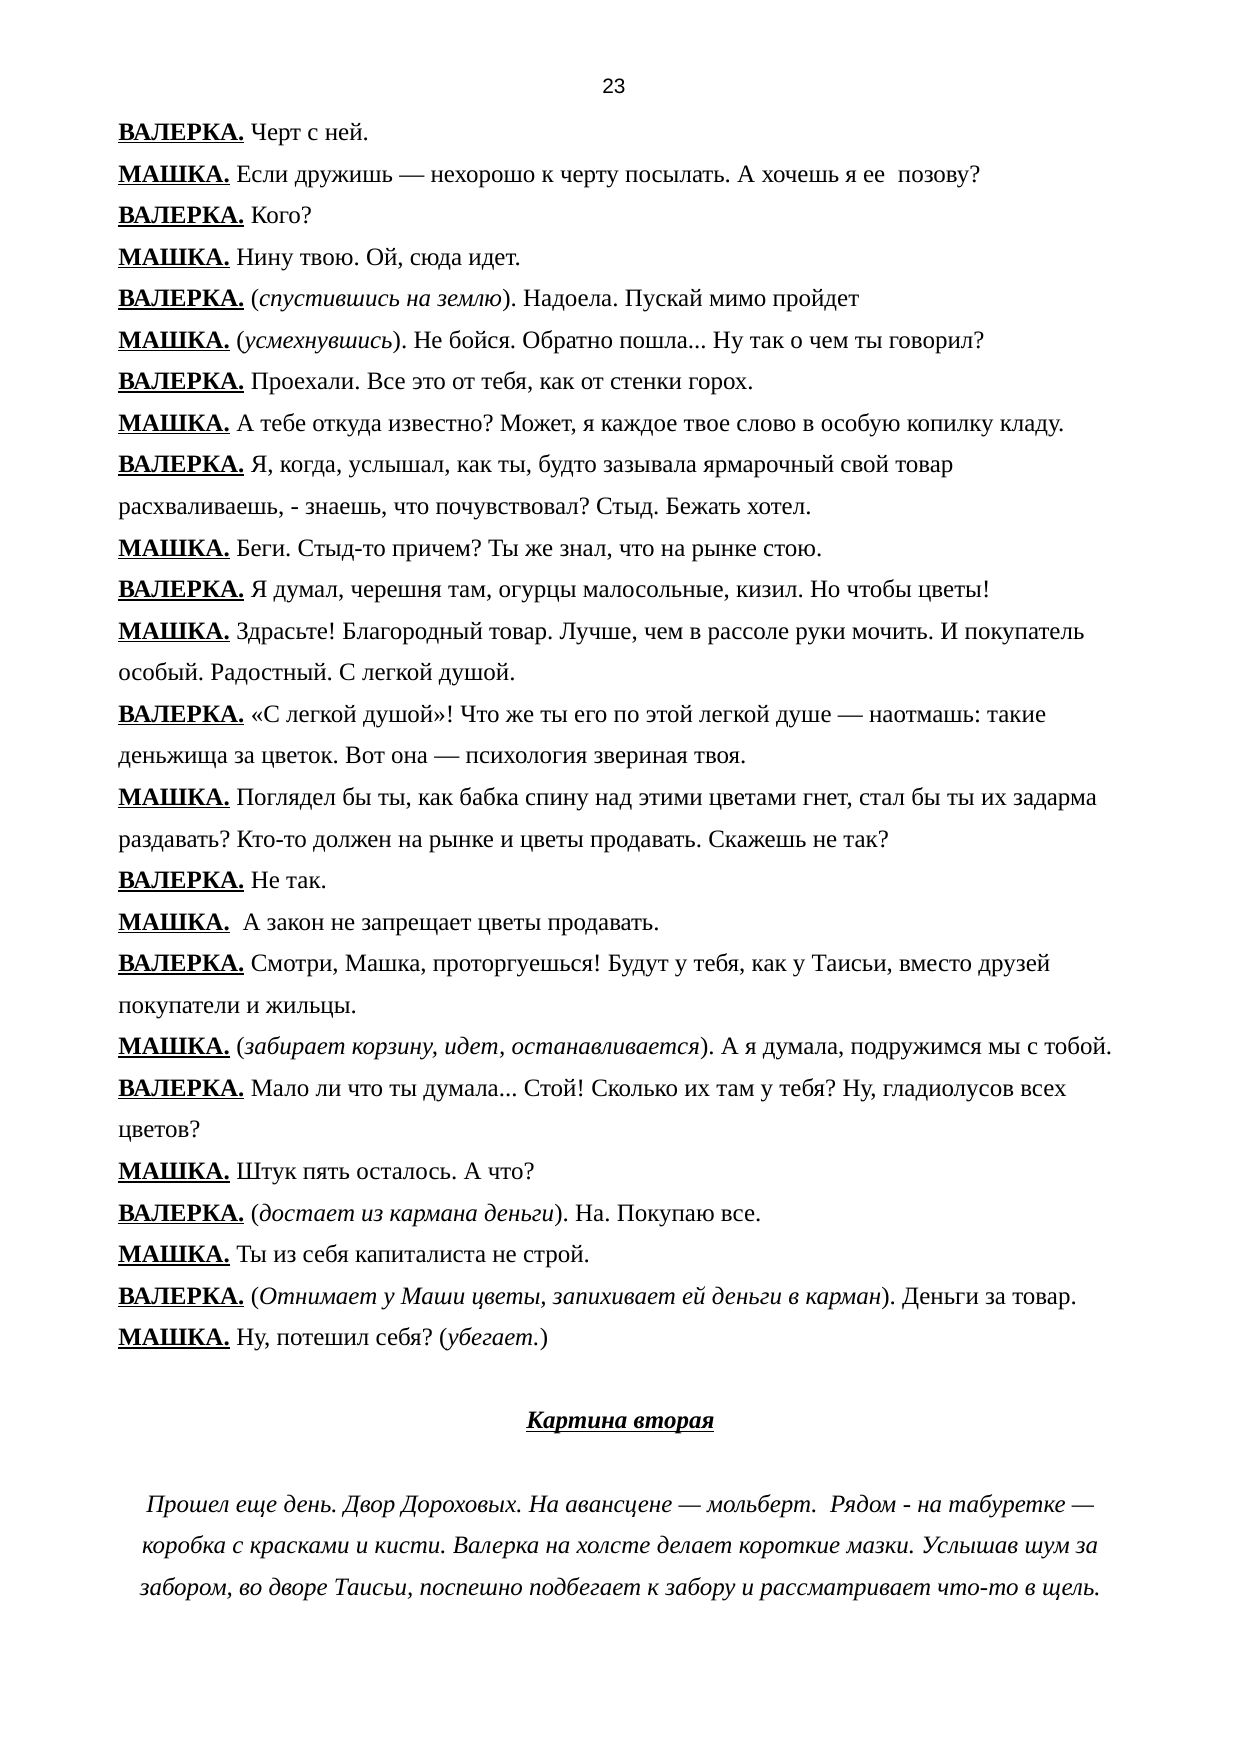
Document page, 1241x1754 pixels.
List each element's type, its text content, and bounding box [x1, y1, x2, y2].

text ВАЛЕРКА. Черт с ней. [118, 118, 1122, 146]
text Картина вторая [118, 1407, 1122, 1434]
text ВАЛЕРКА. Кого? [118, 201, 1122, 229]
text ВАЛЕРКА. Я думал, черешня там, огурцы малосольные, кизил. Но чтобы цветы! [118, 575, 1122, 603]
text МАШКА. Беги. Стыд-то причем? Ты же знал, что на рынке стою. [118, 534, 1122, 561]
text ВАЛЕРКА. Проехали. Все это от тебя, как от стенки горох. [118, 367, 1122, 395]
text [118, 1490, 1122, 1601]
text МАШКА. Поглядел бы ты, как бабка спину над этими цветами гнет, стал бы ты их задарма раздавать? Кто-то должен на рынке и цветы продавать. Скажешь не так? [118, 783, 1122, 852]
text МАШКА. Если дружишь — нехорошо к черту посылать. А хочешь я ее позову? [118, 160, 1122, 187]
text ВАЛЕРКА. Не так. [118, 866, 1122, 894]
text ВАЛЕРКА. Я, когда, услышал, как ты, будто зазывала ярмарочный свой товар расхваливаешь, - знаешь, что почувствовал? Стыд. Бежать хотел. [118, 451, 1122, 520]
text ВАЛЕРКА. «С легкой душой»! Что же ты его по этой легкой душе — наотмашь: такие деньжища за цветок. Вот она — психология звериная твоя. [118, 700, 1122, 769]
text МАШКА. Нину твою. Ой, сюда идет. [118, 243, 1122, 271]
text МАШКА. (усмехнувшись). Не бойся. Обратно пошла... Ну так о чем ты говорил? [118, 326, 1122, 354]
text ВАЛЕРКА. (Отнимает у Маши цветы, запихивает ей деньги в карман). Деньги за товар. [118, 1282, 1122, 1309]
text ВАЛЕРКА. (достает из кармана деньги). На. Покупаю все. [118, 1199, 1122, 1226]
text МАШКА. Ну, потешил себя? (убегает.) [118, 1323, 1122, 1351]
text ВАЛЕРКА. (спустившись на землю). Надоела. Пускай мимо пройдет [118, 284, 1122, 312]
text ВАЛЕРКА. Мало ли что ты думала... Стой! Сколько их там у тебя? Ну, гладиолусов всех цветов? [118, 1074, 1122, 1143]
text МАШКА. Ты из себя капиталиста не строй. [118, 1240, 1122, 1268]
text МАШКА. А закон не запрещает цветы продавать. [118, 908, 1122, 936]
text МАШКА. А тебе откуда известно? Может, я каждое твое слово в особую копилку кладу. [118, 409, 1122, 437]
text МАШКА. Здрасьте! Благородный товар. Лучше, чем в рассоле руки мочить. И покупатель особый. Радостный. С легкой душой. [118, 617, 1122, 686]
text МАШКА. (забирает корзину, идет, останавливается). А я думала, подружимся мы с тобой. [118, 1032, 1122, 1060]
text ВАЛЕРКА. Смотри, Машка, проторгуешься! Будут у тебя, как у Таисьи, вместо друзей покупатели и жильцы. [118, 949, 1122, 1019]
text МАШКА. Штук пять осталось. А что? [118, 1157, 1122, 1185]
